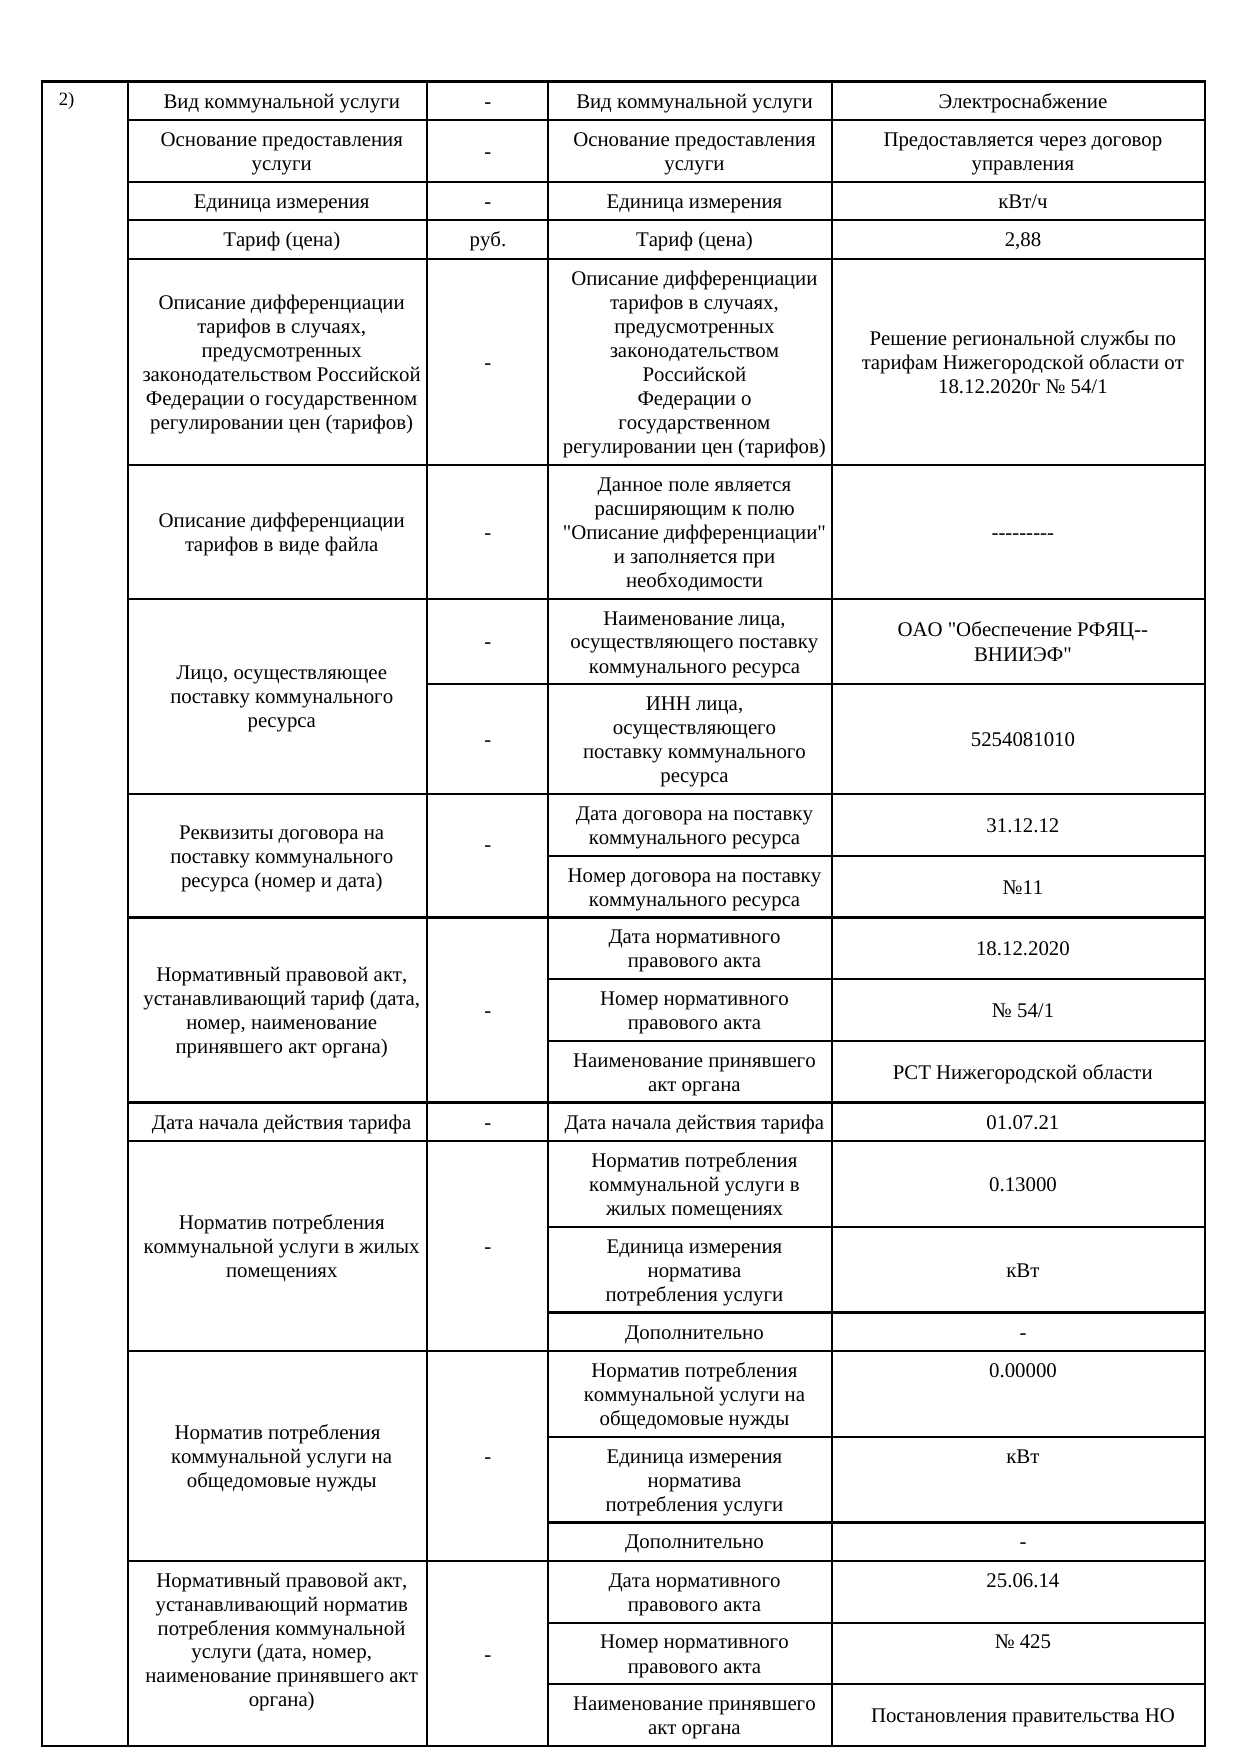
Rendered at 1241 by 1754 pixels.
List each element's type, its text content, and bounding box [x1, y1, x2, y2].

table_cell Решение региональной службы по тарифам Нижегородской области от 18.12.2020г № 54/1 [833, 260, 1204, 464]
table_cell Реквизиты договора на поставку коммунального ресурса (номер и дата) [129, 795, 426, 916]
table_cell - [428, 795, 547, 916]
table_cell Наименование принявшего акт органа [549, 1042, 831, 1101]
table_cell 01.07.21 [833, 1104, 1204, 1140]
table_cell - [428, 919, 547, 1101]
table_cell 25.06.14 [833, 1562, 1204, 1622]
table_cell № 425 [833, 1624, 1204, 1683]
table_cell РСТ Нижегородской области [833, 1042, 1204, 1101]
table_cell - [428, 600, 547, 683]
table_cell 2,88 [833, 221, 1204, 258]
table_cell Единица измерения [549, 183, 831, 219]
table_cell кВт/ч [833, 183, 1204, 219]
table_cell Постановления правительства НО [833, 1685, 1204, 1745]
table_cell Номер нормативного правового акта [549, 1624, 831, 1683]
table_cell Дата договора на поставку коммунального ресурса [549, 795, 831, 855]
table_cell Тариф (цена) [129, 221, 426, 258]
table_cell Дополнительно [549, 1314, 831, 1350]
table_cell № 54/1 [833, 980, 1204, 1040]
table_cell Лицо, осуществляющее поставку коммунального ресурса [129, 600, 426, 793]
table_cell - [428, 1352, 547, 1560]
table_cell Единица измерения норматива потребления услуги [549, 1438, 831, 1521]
table_header 2) [43, 83, 127, 1745]
table_cell руб. [428, 221, 547, 258]
table_cell --------- [833, 466, 1204, 598]
table_cell Описание дифференциации тарифов в случаях, предусмотренных законодательством Российской Федерации о государственном регулировании цен (тарифов) [129, 260, 426, 464]
table_cell - [833, 1524, 1204, 1560]
table_cell Норматив потребления коммунальной услуги в жилых помещениях [549, 1142, 831, 1226]
table_cell - [428, 1562, 547, 1745]
table_header - [428, 83, 547, 119]
table_cell - [428, 685, 547, 793]
table_cell 18.12.2020 [833, 919, 1204, 978]
table_cell Основание предоставления услуги [549, 121, 831, 181]
table_cell Предоставляется через договор управления [833, 121, 1204, 181]
table_header Вид коммунальной услуги [129, 83, 426, 119]
table_cell Норматив потребления коммунальной услуги на общедомовые нужды [549, 1352, 831, 1436]
table_cell Дата начала действия тарифа [129, 1104, 426, 1140]
table_cell Нормативный правовой акт, устанавливающий тариф (дата, номер, наименование принявшего акт органа) [129, 919, 426, 1101]
table_cell - [428, 466, 547, 598]
table_header Вид коммунальной услуги [549, 83, 831, 119]
table_cell - [428, 1104, 547, 1140]
table_cell Описание дифференциации тарифов в случаях, предусмотренных законодательством Российской Федерации о государственном регулировании цен (тарифов) [549, 260, 831, 464]
table_cell Номер нормативного правового акта [549, 980, 831, 1040]
table_cell Единица измерения [129, 183, 426, 219]
table_cell Данное поле является расширяющим к полю "Описание дифференциации" и заполняется при необходимости [549, 466, 831, 598]
table_cell Наименование лица, осуществляющего поставку коммунального ресурса [549, 600, 831, 683]
table_cell Дата нормативного правового акта [549, 919, 831, 978]
table_cell Норматив потребления коммунальной услуги на общедомовые нужды [129, 1352, 426, 1560]
table_header Электроснабжение [833, 83, 1204, 119]
table_cell - [428, 1142, 547, 1350]
table_cell Тариф (цена) [549, 221, 831, 258]
table_cell Дата нормативного правового акта [549, 1562, 831, 1622]
table_cell Норматив потребления коммунальной услуги в жилых помещениях [129, 1142, 426, 1350]
table_cell №11 [833, 857, 1204, 916]
table_cell кВт [833, 1228, 1204, 1311]
table_cell 0.13000 [833, 1142, 1204, 1226]
table_cell Основание предоставления услуги [129, 121, 426, 181]
table_cell - [428, 260, 547, 464]
table_cell Дополнительно [549, 1524, 831, 1560]
table_cell Дата начала действия тарифа [549, 1104, 831, 1140]
table_cell ИНН лица, осуществляющего поставку коммунального ресурса [549, 685, 831, 793]
table_cell 31.12.12 [833, 795, 1204, 855]
table_cell ОАО "Обеспечение РФЯЦ-- ВНИИЭФ" [833, 600, 1204, 683]
table_cell Наименование принявшего акт органа [549, 1685, 831, 1745]
table_cell - [428, 183, 547, 219]
table_cell - [428, 121, 547, 181]
table_cell кВт [833, 1438, 1204, 1521]
table_cell Описание дифференциации тарифов в виде файла [129, 466, 426, 598]
table_cell - [833, 1314, 1204, 1350]
table_cell Единица измерения норматива потребления услуги [549, 1228, 831, 1311]
table_cell 5254081010 [833, 685, 1204, 793]
table_cell Нормативный правовой акт, устанавливающий норматив потребления коммунальной услуги (дата, номер, наименование принявшего акт органа) [129, 1562, 426, 1745]
table_cell 0.00000 [833, 1352, 1204, 1436]
table_cell Номер договора на поставку коммунального ресурса [549, 857, 831, 916]
